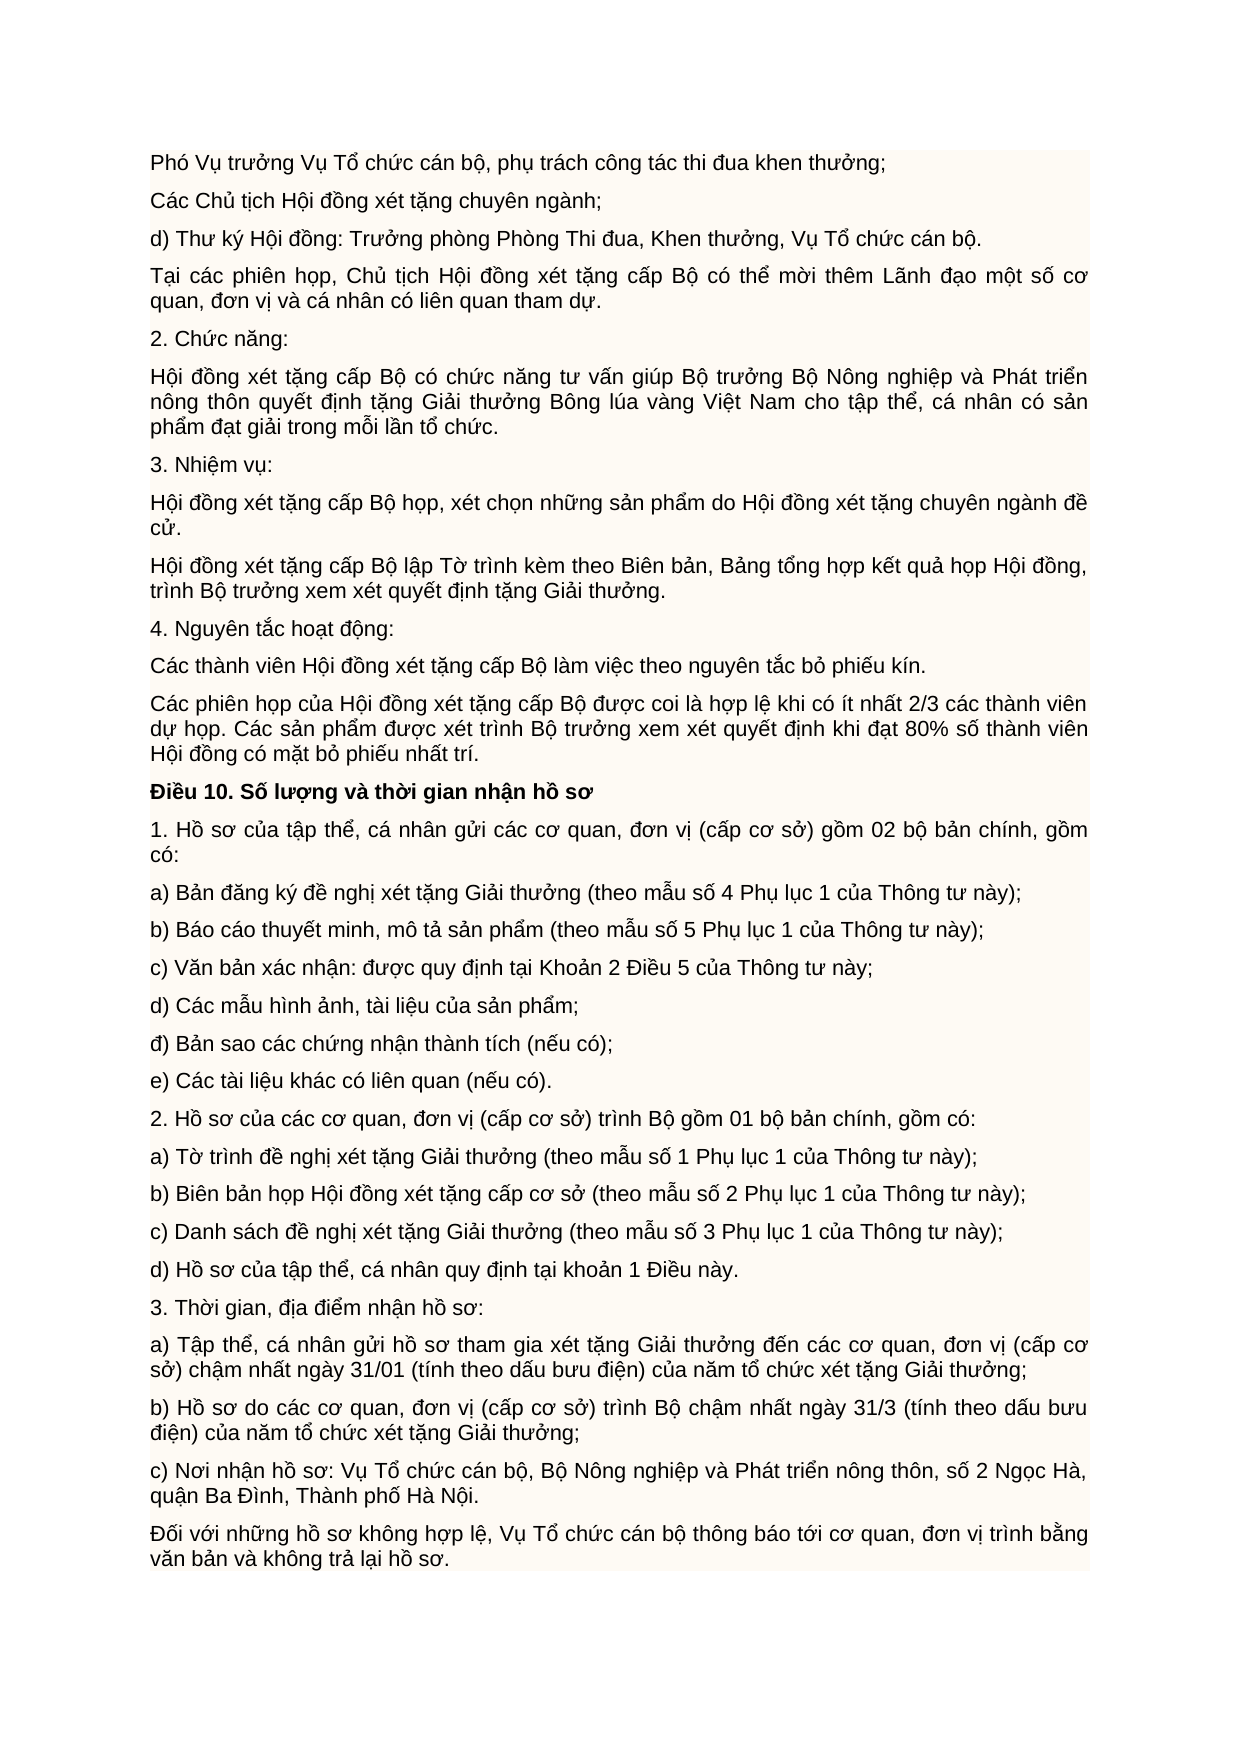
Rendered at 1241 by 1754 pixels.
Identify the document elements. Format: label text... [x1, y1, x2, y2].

text 4. Nguyên tắc hoạt động: [150, 615, 1090, 641]
text a) Tập thể, cá nhân gửi hồ sơ tham gia xét tặng Giải thưởng đến các cơ quan, đơn vị (cấp cơ sở) chậm nhất ngày 31/01 (tính theo dấu bưu điện) của năm tổ chức xét tặng Giải thưởng; [150, 1332, 1090, 1382]
text Hội đồng xét tặng cấp Bộ họp, xét chọn những sản phẩm do Hội đồng xét tặng chuyên ngành đề cử. [150, 489, 1090, 540]
text Các thành viên Hội đồng xét tặng cấp Bộ làm việc theo nguyên tắc bỏ phiếu kín. [150, 653, 1090, 678]
text Phó Vụ trưởng Vụ Tổ chức cán bộ, phụ trách công tác thi đua khen thưởng; [150, 150, 1090, 175]
text đ) Bản sao các chứng nhận thành tích (nếu có); [150, 1030, 1090, 1056]
text c) Danh sách đề nghị xét tặng Giải thưởng (theo mẫu số 3 Phụ lục 1 của Thông tư này); [150, 1219, 1090, 1244]
text Tại các phiên họp, Chủ tịch Hội đồng xét tặng cấp Bộ có thể mời thêm Lãnh đạo một số cơ quan, đơn vị và cá nhân có liên quan tham dự. [150, 263, 1090, 313]
text b) Hồ sơ do các cơ quan, đơn vị (cấp cơ sở) trình Bộ chậm nhất ngày 31/3 (tính theo dấu bưu điện) của năm tổ chức xét tặng Giải thưởng; [150, 1395, 1090, 1445]
text a) Bản đăng ký đề nghị xét tặng Giải thưởng (theo mẫu số 4 Phụ lục 1 của Thông tư này); [150, 879, 1090, 905]
text Hội đồng xét tặng cấp Bộ có chức năng tư vấn giúp Bộ trưởng Bộ Nông nghiệp và Phát triển nông thôn quyết định tặng Giải thưởng Bông lúa vàng Việt Nam cho tập thể, cá nhân có sản phẩm đạt giải trong mỗi lần tổ chức. [150, 364, 1090, 439]
text Các Chủ tịch Hội đồng xét tặng chuyên ngành; [150, 188, 1090, 213]
text Các phiên họp của Hội đồng xét tặng cấp Bộ được coi là hợp lệ khi có ít nhất 2/3 các thành viên dự họp. Các sản phẩm được xét trình Bộ trưởng xem xét quyết định khi đạt 80% số thành viên Hội đồng có mặt bỏ phiếu nhất trí. [150, 691, 1090, 766]
text d) Hồ sơ của tập thể, cá nhân quy định tại khoản 1 Điều này. [150, 1257, 1090, 1282]
text 1. Hồ sơ của tập thể, cá nhân gửi các cơ quan, đơn vị (cấp cơ sở) gồm 02 bộ bản chính, gồm có: [150, 817, 1090, 867]
text d) Thư ký Hội đồng: Trưởng phòng Phòng Thi đua, Khen thưởng, Vụ Tổ chức cán bộ. [150, 225, 1090, 251]
text 3. Nhiệm vụ: [150, 452, 1090, 477]
text a) Tờ trình đề nghị xét tặng Giải thưởng (theo mẫu số 1 Phụ lục 1 của Thông tư này); [150, 1143, 1090, 1169]
text Điều 10. Số lượng và thời gian nhận hồ sơ [150, 779, 1090, 804]
text 2. Chức năng: [150, 326, 1090, 351]
text 3. Thời gian, địa điểm nhận hồ sơ: [150, 1294, 1090, 1319]
text Đối với những hồ sơ không hợp lệ, Vụ Tổ chức cán bộ thông báo tới cơ quan, đơn vị trình bằng văn bản và không trả lại hồ sơ. [150, 1521, 1090, 1571]
text b) Báo cáo thuyết minh, mô tả sản phẩm (theo mẫu số 5 Phụ lục 1 của Thông tư này); [150, 917, 1090, 942]
text b) Biên bản họp Hội đồng xét tặng cấp cơ sở (theo mẫu số 2 Phụ lục 1 của Thông tư này); [150, 1181, 1090, 1206]
text 2. Hồ sơ của các cơ quan, đơn vị (cấp cơ sở) trình Bộ gồm 01 bộ bản chính, gồm có: [150, 1106, 1090, 1131]
text d) Các mẫu hình ảnh, tài liệu của sản phẩm; [150, 993, 1090, 1018]
text c) Văn bản xác nhận: được quy định tại Khoản 2 Điều 5 của Thông tư này; [150, 955, 1090, 980]
text c) Nơi nhận hồ sơ: Vụ Tổ chức cán bộ, Bộ Nông nghiệp và Phát triển nông thôn, số 2 Ngọc Hà, quận Ba Đình, Thành phố Hà Nội. [150, 1458, 1090, 1508]
text Hội đồng xét tặng cấp Bộ lập Tờ trình kèm theo Biên bản, Bảng tổng hợp kết quả họp Hội đồng, trình Bộ trưởng xem xét quyết định tặng Giải thưởng. [150, 552, 1090, 603]
text e) Các tài liệu khác có liên quan (nếu có). [150, 1068, 1090, 1093]
